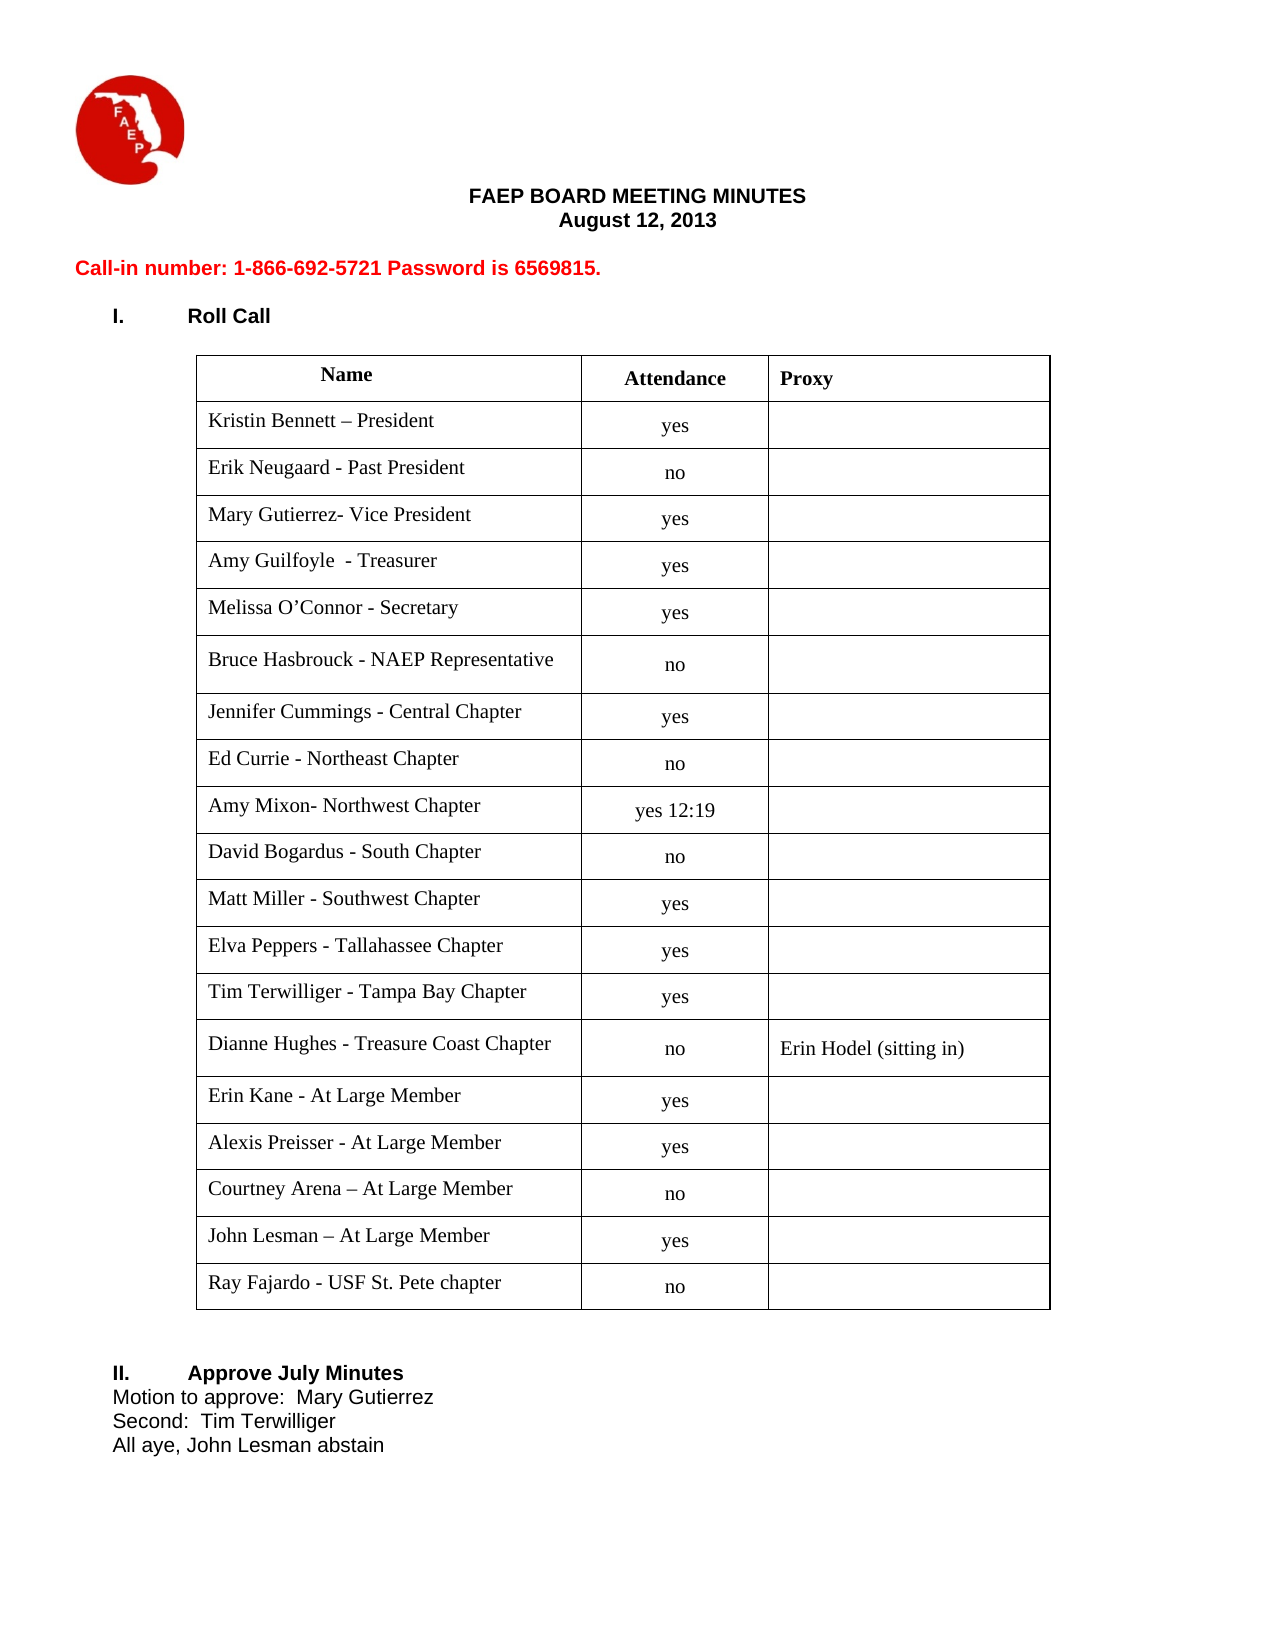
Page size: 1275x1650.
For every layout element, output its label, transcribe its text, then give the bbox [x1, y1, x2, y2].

table_cell [769, 927, 1049, 972]
table_cell yes [582, 1077, 768, 1123]
table_cell Melissa O’Connor - Secretary [197, 589, 581, 634]
list All aye, John Lesman abstain [112, 1433, 1200, 1457]
table_cell Amy Guilfoyle - Treasurer [197, 542, 581, 588]
table_cell no [582, 1264, 768, 1309]
table_cell [769, 1264, 1049, 1309]
table_cell no [582, 449, 768, 494]
table_cell [769, 1217, 1049, 1263]
list Roll Call [112, 304, 1200, 328]
table_cell [769, 542, 1049, 588]
table_cell Dianne Hughes - Chapter [197, 1020, 581, 1076]
table_header Name [197, 356, 581, 401]
text Call-in number: 1-866-692-5721 Password is 6569815. [75, 256, 1200, 280]
table_cell [769, 880, 1049, 926]
table_cell yes [582, 927, 768, 972]
table_cell Mary Gutierrez- Vice President [197, 496, 581, 541]
table_cell Elva Peppers - Chapter [197, 927, 581, 972]
table_cell yes [582, 1124, 768, 1169]
table_cell Alexis Preisser - At Large Member [197, 1124, 581, 1169]
table_cell David Bogardus - South Chapter [197, 834, 581, 879]
table_cell no [582, 1020, 768, 1076]
table_cell Jennifer Cummings - Central Chapter [197, 694, 581, 739]
table_cell Ed Currie - Northeast Chapter [197, 740, 581, 786]
table_cell Ray Fajardo - USF St. Pete chapter [197, 1264, 581, 1309]
table_cell Erin Kane - At Large Member [197, 1077, 581, 1123]
table_cell [769, 1124, 1049, 1169]
text FAEP BOARD MEETING MINUTES [75, 184, 1200, 208]
table_cell yes [582, 589, 768, 634]
table_cell [769, 740, 1049, 786]
table_cell no [582, 1170, 768, 1216]
table_cell [769, 694, 1049, 739]
table_cell [769, 449, 1049, 494]
table_header Proxy [769, 356, 1049, 401]
table_cell [769, 402, 1049, 448]
table_cell Tim Terwilliger - Chapter [197, 974, 581, 1019]
table_cell yes [582, 496, 768, 541]
table_cell no [582, 834, 768, 879]
table_cell [769, 1077, 1049, 1123]
table_header Attendance [582, 356, 768, 401]
list Second: Tim Terwilliger [112, 1409, 1200, 1433]
table_cell [769, 636, 1049, 692]
table_cell [769, 496, 1049, 541]
table_cell yes [582, 787, 768, 832]
table_cell Kristin Bennett – President [197, 402, 581, 448]
table_cell Courtney Arena – At Large Member [197, 1170, 581, 1216]
picture [75, 75, 185, 185]
table_cell yes [582, 694, 768, 739]
table_cell [769, 787, 1049, 832]
table_cell Bruce Hasbrouck - NAEP Representative [197, 636, 581, 692]
table_cell Erin Hodel (sitting in) [769, 1020, 1049, 1076]
table_cell [769, 834, 1049, 879]
table_cell yes [582, 402, 768, 448]
table_cell [769, 1170, 1049, 1216]
table_cell [769, 974, 1049, 1019]
list Motion to approve: Mary Gutierrez [112, 1385, 1200, 1409]
table_cell yes [582, 542, 768, 588]
table_cell John Lesman – At Large Member [197, 1217, 581, 1263]
table_cell no [582, 636, 768, 692]
table_cell no [582, 740, 768, 786]
table_cell [769, 589, 1049, 634]
table_cell yes [582, 1217, 768, 1263]
table_cell yes [582, 880, 768, 926]
table_cell Amy Mixon- Northwest Chapter [197, 787, 581, 832]
table_cell Erik Neugaard - Past President [197, 449, 581, 494]
list Approve July Minutes [112, 1361, 1200, 1385]
table_cell yes [582, 974, 768, 1019]
table_cell Matt Miller - Southwest Chapter [197, 880, 581, 926]
